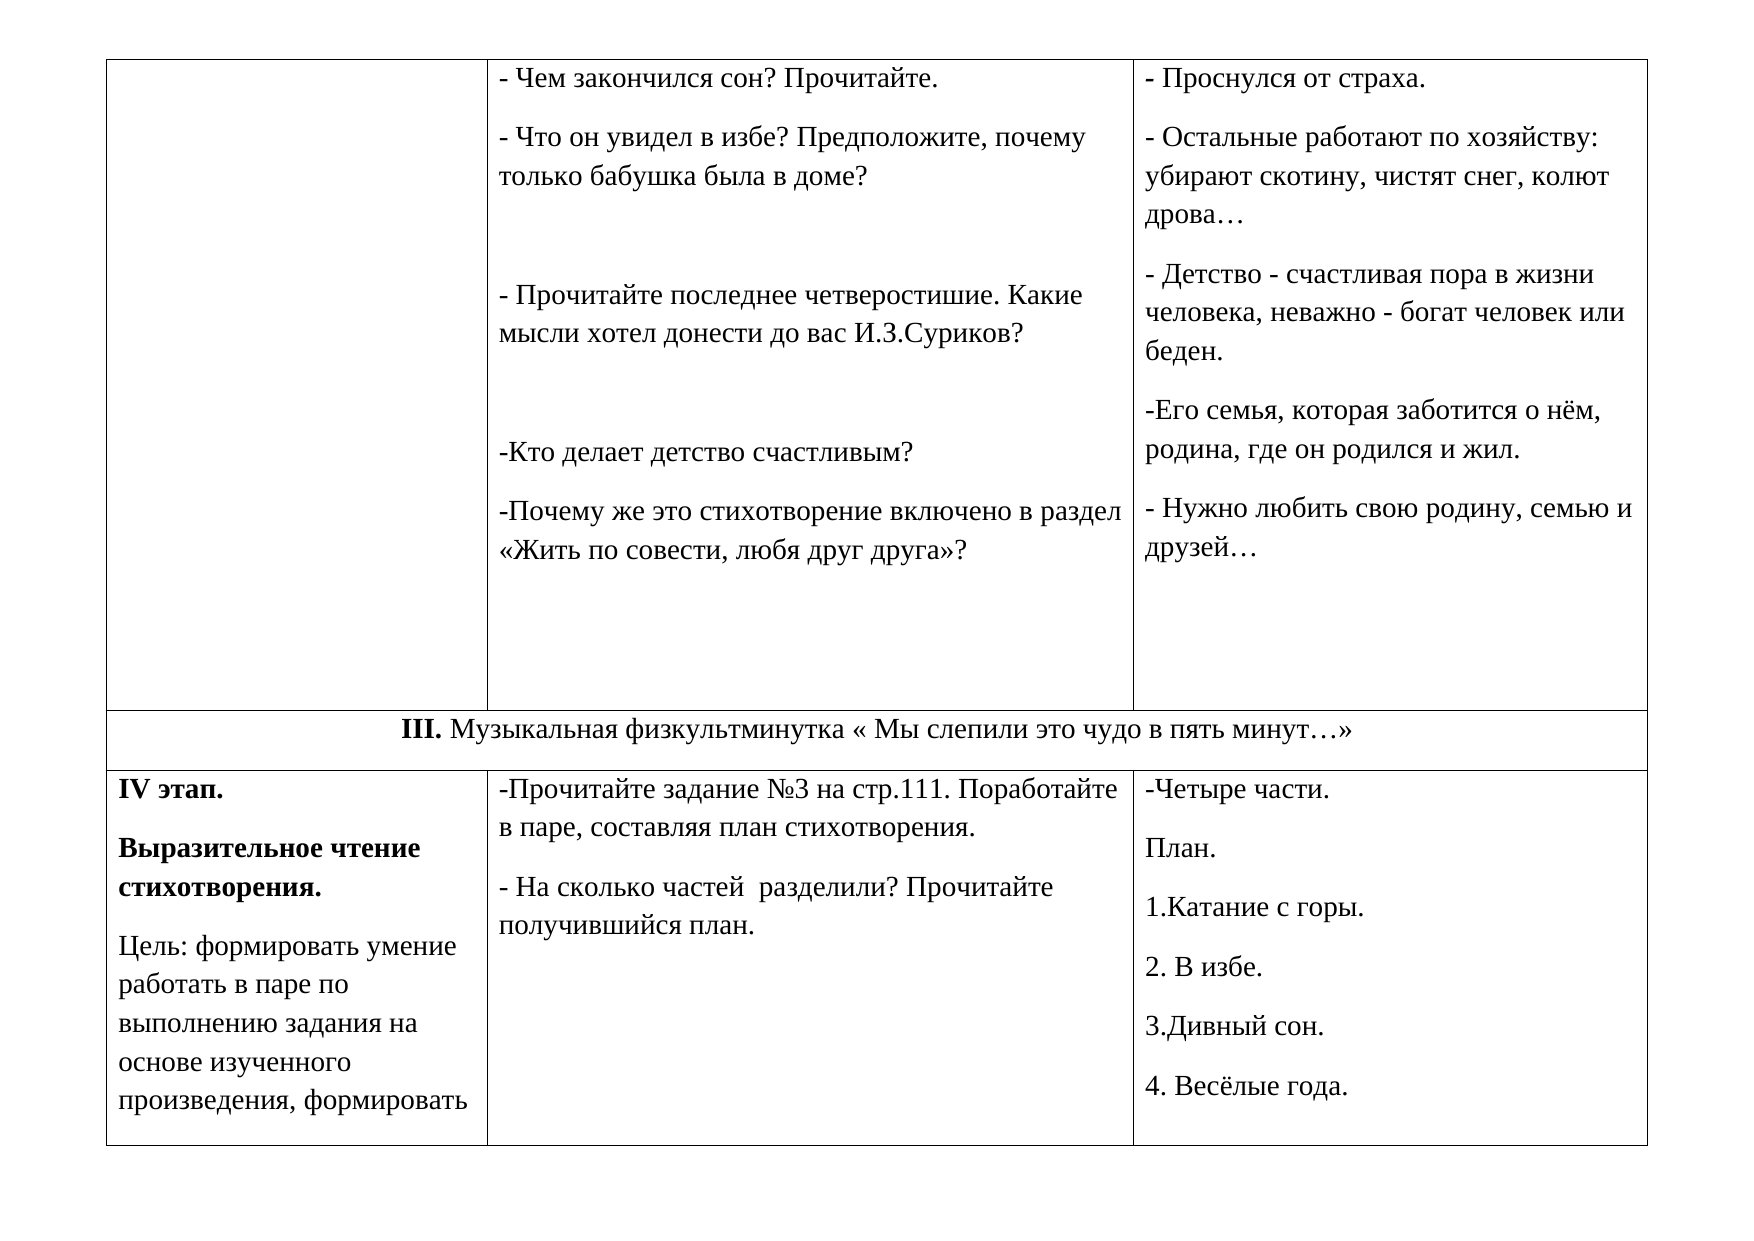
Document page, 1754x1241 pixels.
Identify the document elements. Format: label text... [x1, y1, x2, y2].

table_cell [107, 771, 487, 1145]
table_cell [107, 60, 487, 710]
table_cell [488, 771, 1133, 1145]
table_cell III. Музыкальная физкультминутка « Мы слепили это чудо в пять минут…» [107, 711, 1647, 770]
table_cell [1134, 771, 1647, 1145]
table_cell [1134, 60, 1647, 710]
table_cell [488, 60, 1133, 710]
